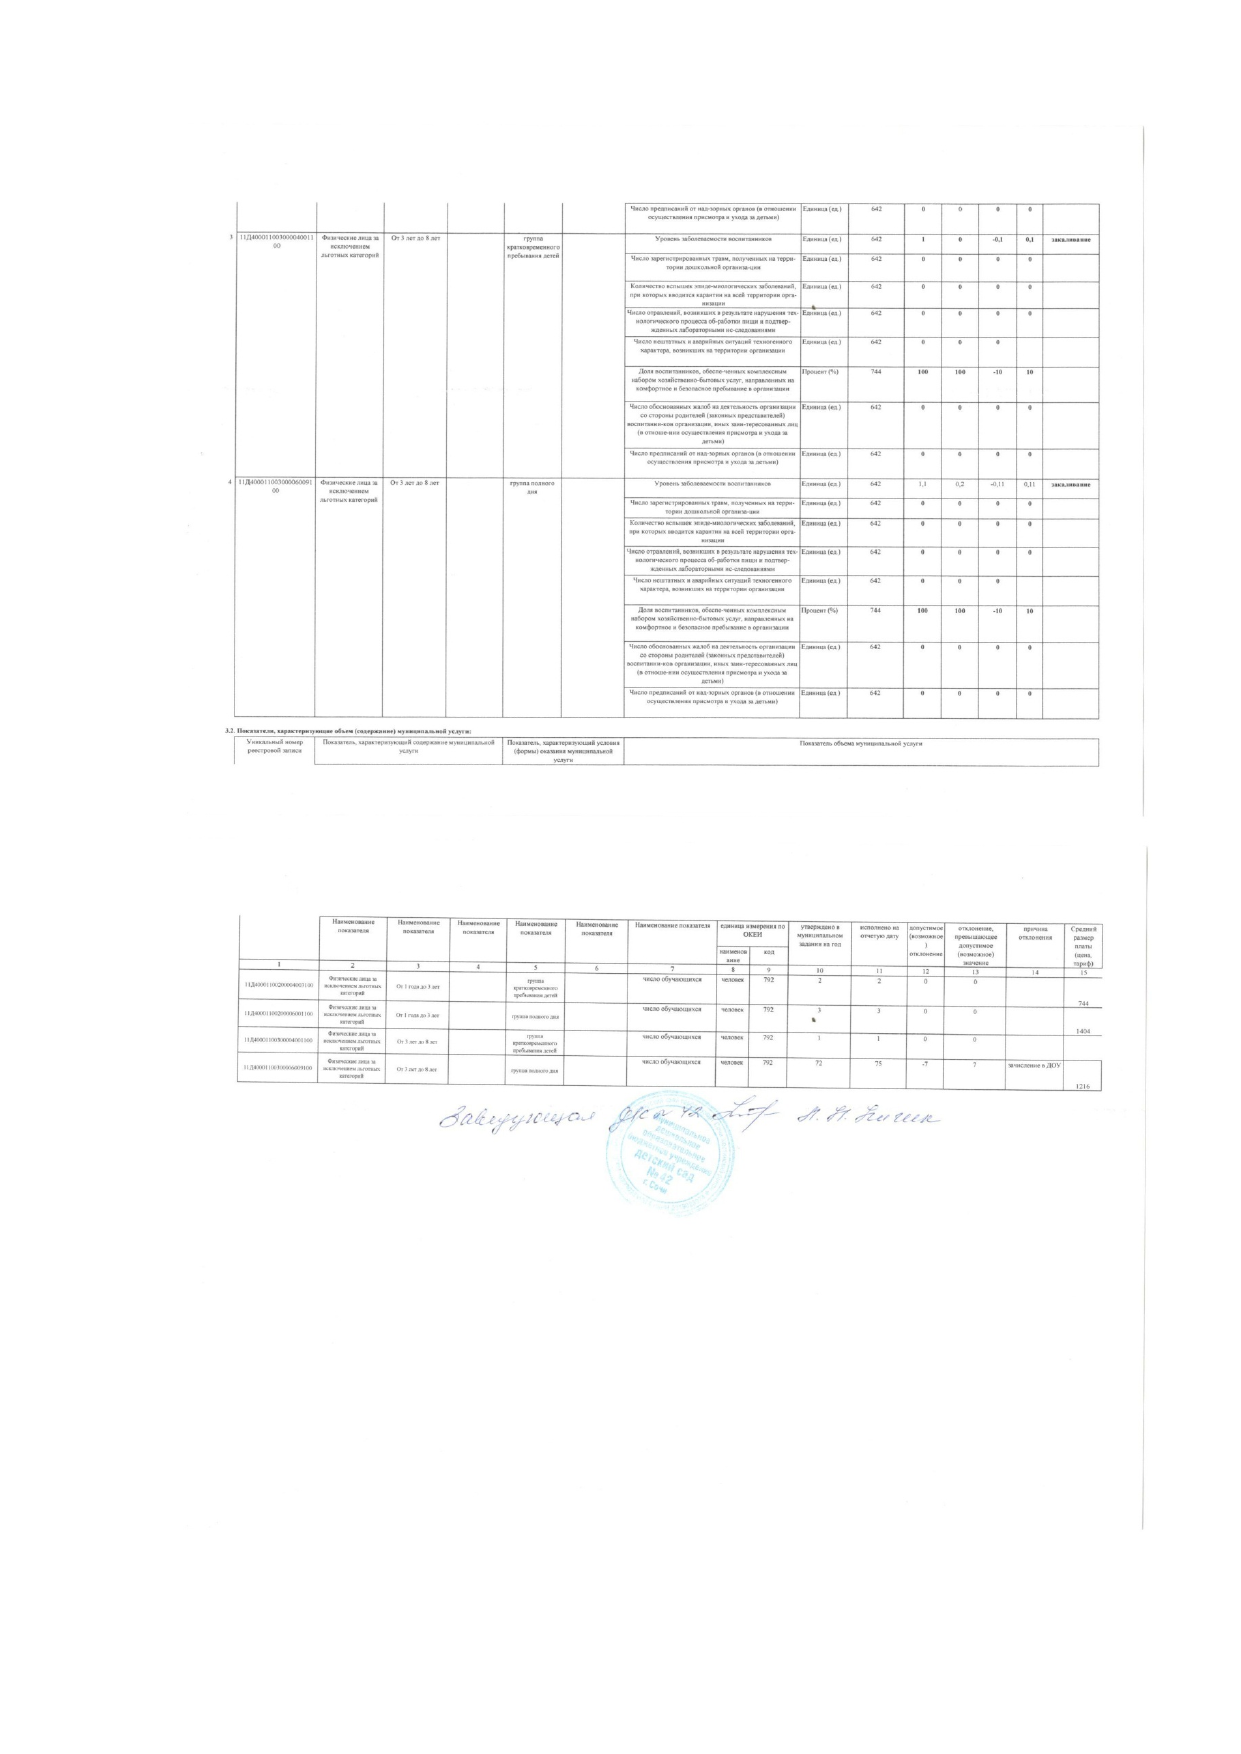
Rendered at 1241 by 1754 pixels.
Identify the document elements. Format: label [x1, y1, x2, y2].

picture [177, 118, 1152, 827]
picture [177, 831, 1152, 1540]
